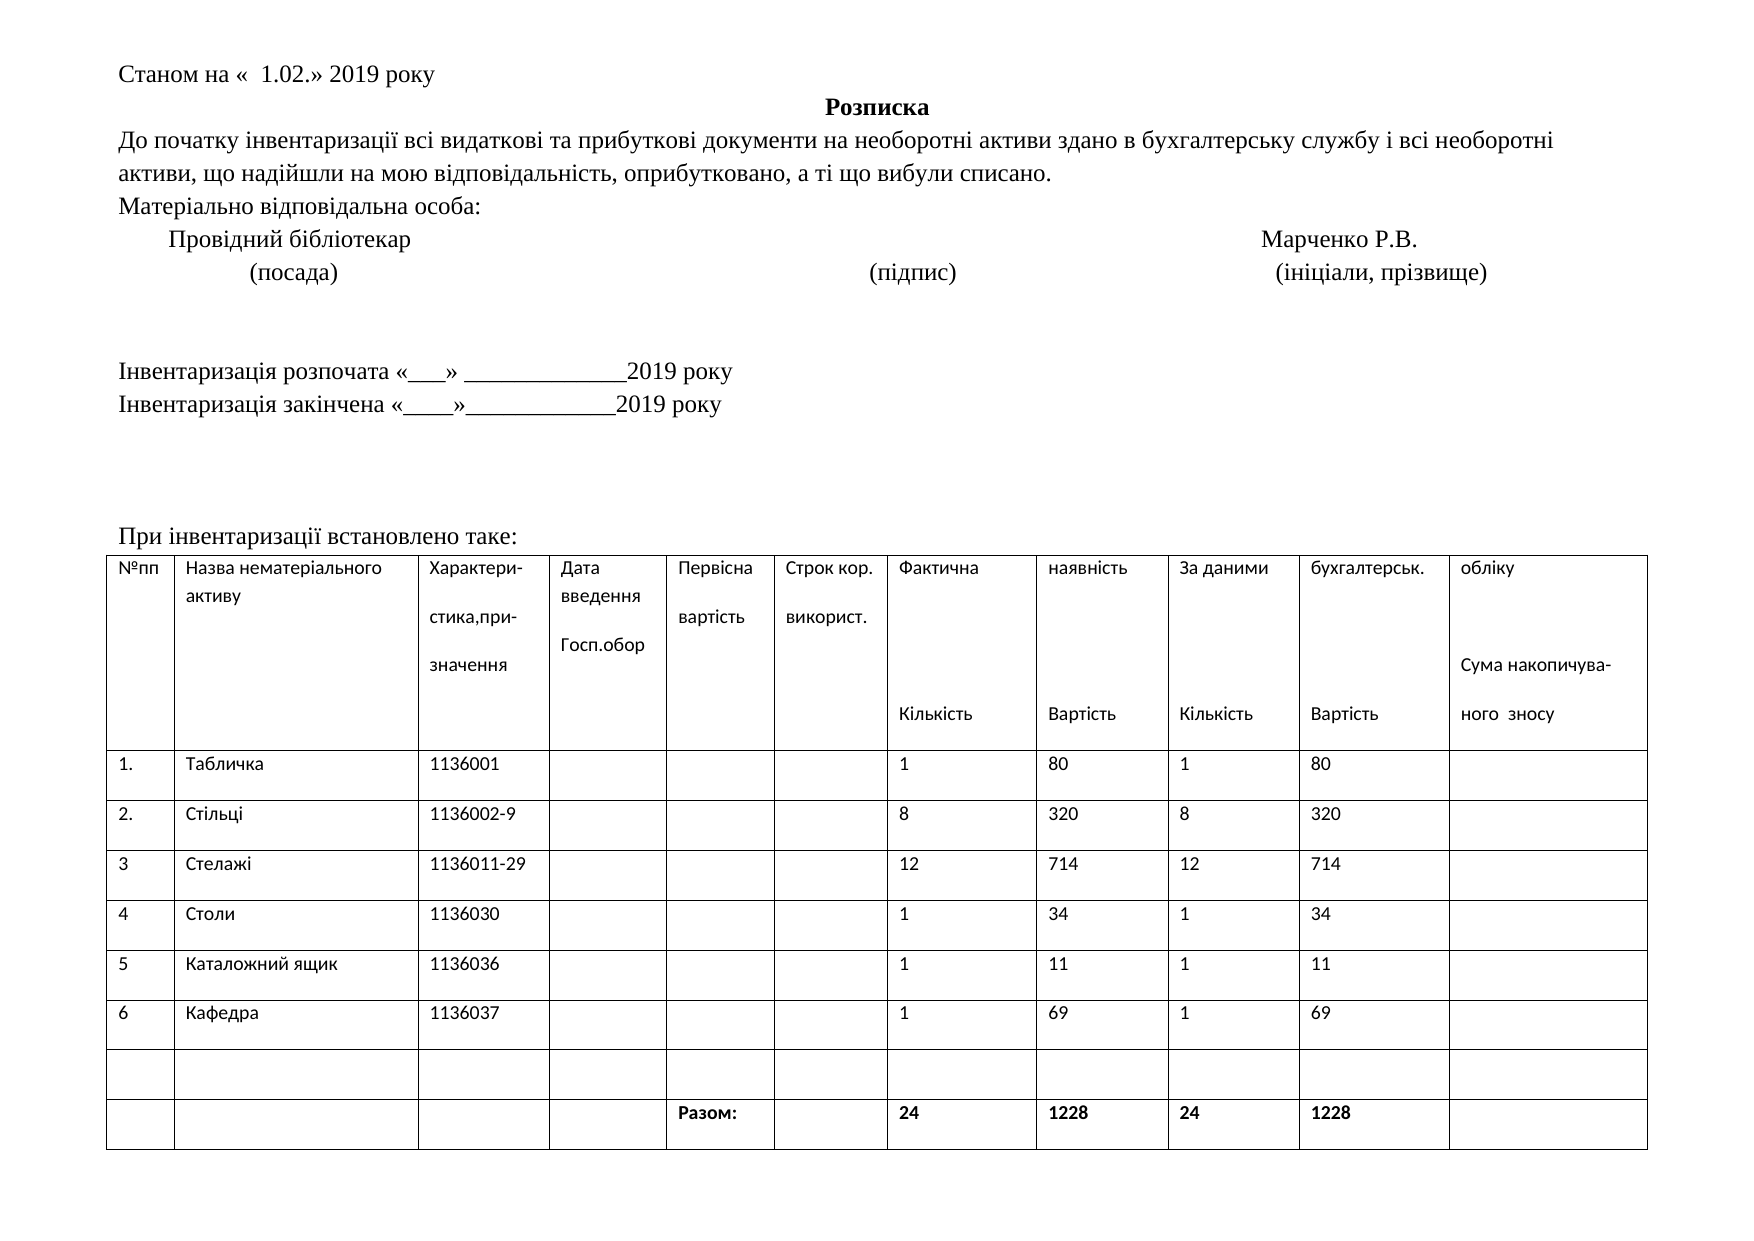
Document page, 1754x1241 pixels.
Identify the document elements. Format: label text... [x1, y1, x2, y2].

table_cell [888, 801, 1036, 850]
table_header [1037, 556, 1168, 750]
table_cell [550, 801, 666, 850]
text Матеріально відповідальна особа: [118, 191, 1636, 220]
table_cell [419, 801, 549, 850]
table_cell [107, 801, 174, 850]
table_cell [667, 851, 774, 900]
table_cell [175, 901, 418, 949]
text (посада) (підпис) (ініціали, прізвище) [118, 257, 1636, 286]
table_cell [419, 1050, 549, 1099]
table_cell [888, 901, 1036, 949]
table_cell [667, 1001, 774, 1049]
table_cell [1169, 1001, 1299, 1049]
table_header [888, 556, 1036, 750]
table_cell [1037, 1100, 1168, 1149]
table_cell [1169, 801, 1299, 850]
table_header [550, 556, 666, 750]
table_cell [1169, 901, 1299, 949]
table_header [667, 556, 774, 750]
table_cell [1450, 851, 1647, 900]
text Провідний бібліотекар Марченко Р.В. [118, 224, 1636, 253]
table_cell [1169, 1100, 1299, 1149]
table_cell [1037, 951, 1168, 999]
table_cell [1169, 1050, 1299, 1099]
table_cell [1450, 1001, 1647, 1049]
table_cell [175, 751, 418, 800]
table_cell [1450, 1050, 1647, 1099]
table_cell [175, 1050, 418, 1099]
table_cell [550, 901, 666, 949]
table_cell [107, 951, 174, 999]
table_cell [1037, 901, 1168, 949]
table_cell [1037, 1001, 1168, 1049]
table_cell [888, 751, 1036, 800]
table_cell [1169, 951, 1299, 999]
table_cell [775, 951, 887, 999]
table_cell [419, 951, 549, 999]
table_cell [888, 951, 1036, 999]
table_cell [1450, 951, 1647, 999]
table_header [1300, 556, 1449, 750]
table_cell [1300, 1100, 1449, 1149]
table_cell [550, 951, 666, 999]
text Станом на « 1.02.» 2019 року [118, 59, 1636, 88]
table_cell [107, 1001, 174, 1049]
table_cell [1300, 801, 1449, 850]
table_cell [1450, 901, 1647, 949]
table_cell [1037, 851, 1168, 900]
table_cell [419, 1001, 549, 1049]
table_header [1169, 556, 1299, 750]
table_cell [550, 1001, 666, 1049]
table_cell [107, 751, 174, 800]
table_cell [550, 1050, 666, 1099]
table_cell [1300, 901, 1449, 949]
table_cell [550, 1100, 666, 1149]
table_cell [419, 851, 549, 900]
text Розписка [118, 92, 1636, 121]
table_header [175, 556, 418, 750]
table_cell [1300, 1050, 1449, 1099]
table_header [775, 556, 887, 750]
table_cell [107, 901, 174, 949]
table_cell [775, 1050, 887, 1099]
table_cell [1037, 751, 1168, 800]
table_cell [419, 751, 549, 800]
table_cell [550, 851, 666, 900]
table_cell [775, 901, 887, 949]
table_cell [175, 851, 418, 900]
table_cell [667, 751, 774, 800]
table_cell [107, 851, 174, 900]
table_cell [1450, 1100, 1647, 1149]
text Інвентаризація розпочата «___» _____________2019 року [118, 356, 1636, 385]
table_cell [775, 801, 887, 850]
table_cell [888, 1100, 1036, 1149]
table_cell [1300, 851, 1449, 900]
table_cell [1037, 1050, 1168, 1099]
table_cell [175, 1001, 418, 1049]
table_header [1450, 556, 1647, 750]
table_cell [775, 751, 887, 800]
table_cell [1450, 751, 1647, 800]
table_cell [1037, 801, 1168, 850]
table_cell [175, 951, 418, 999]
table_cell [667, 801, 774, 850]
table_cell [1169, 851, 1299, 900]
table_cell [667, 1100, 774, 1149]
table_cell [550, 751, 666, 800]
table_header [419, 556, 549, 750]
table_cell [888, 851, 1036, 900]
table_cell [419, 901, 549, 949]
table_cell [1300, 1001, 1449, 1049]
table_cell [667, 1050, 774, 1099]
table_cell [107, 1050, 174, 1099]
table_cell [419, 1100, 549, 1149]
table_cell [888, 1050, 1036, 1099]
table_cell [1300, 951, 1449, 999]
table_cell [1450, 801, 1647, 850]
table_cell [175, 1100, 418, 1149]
text До початку інвентаризації всі видаткові та прибуткові документи на необоротні активи здано в бухгалтерську службу і всі необоротні активи, що надійшли на мою відповідальність, оприбутковано, а ті що вибули списано. [118, 125, 1636, 187]
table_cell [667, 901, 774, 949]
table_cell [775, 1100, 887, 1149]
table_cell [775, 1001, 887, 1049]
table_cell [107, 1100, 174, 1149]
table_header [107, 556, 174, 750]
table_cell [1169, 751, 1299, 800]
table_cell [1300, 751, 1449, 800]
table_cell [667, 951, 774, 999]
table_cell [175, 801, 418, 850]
text Інвентаризація закінчена «____»____________2019 року [118, 389, 1636, 418]
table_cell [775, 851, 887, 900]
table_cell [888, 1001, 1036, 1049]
text При інвентаризації встановлено таке: [118, 521, 1636, 550]
